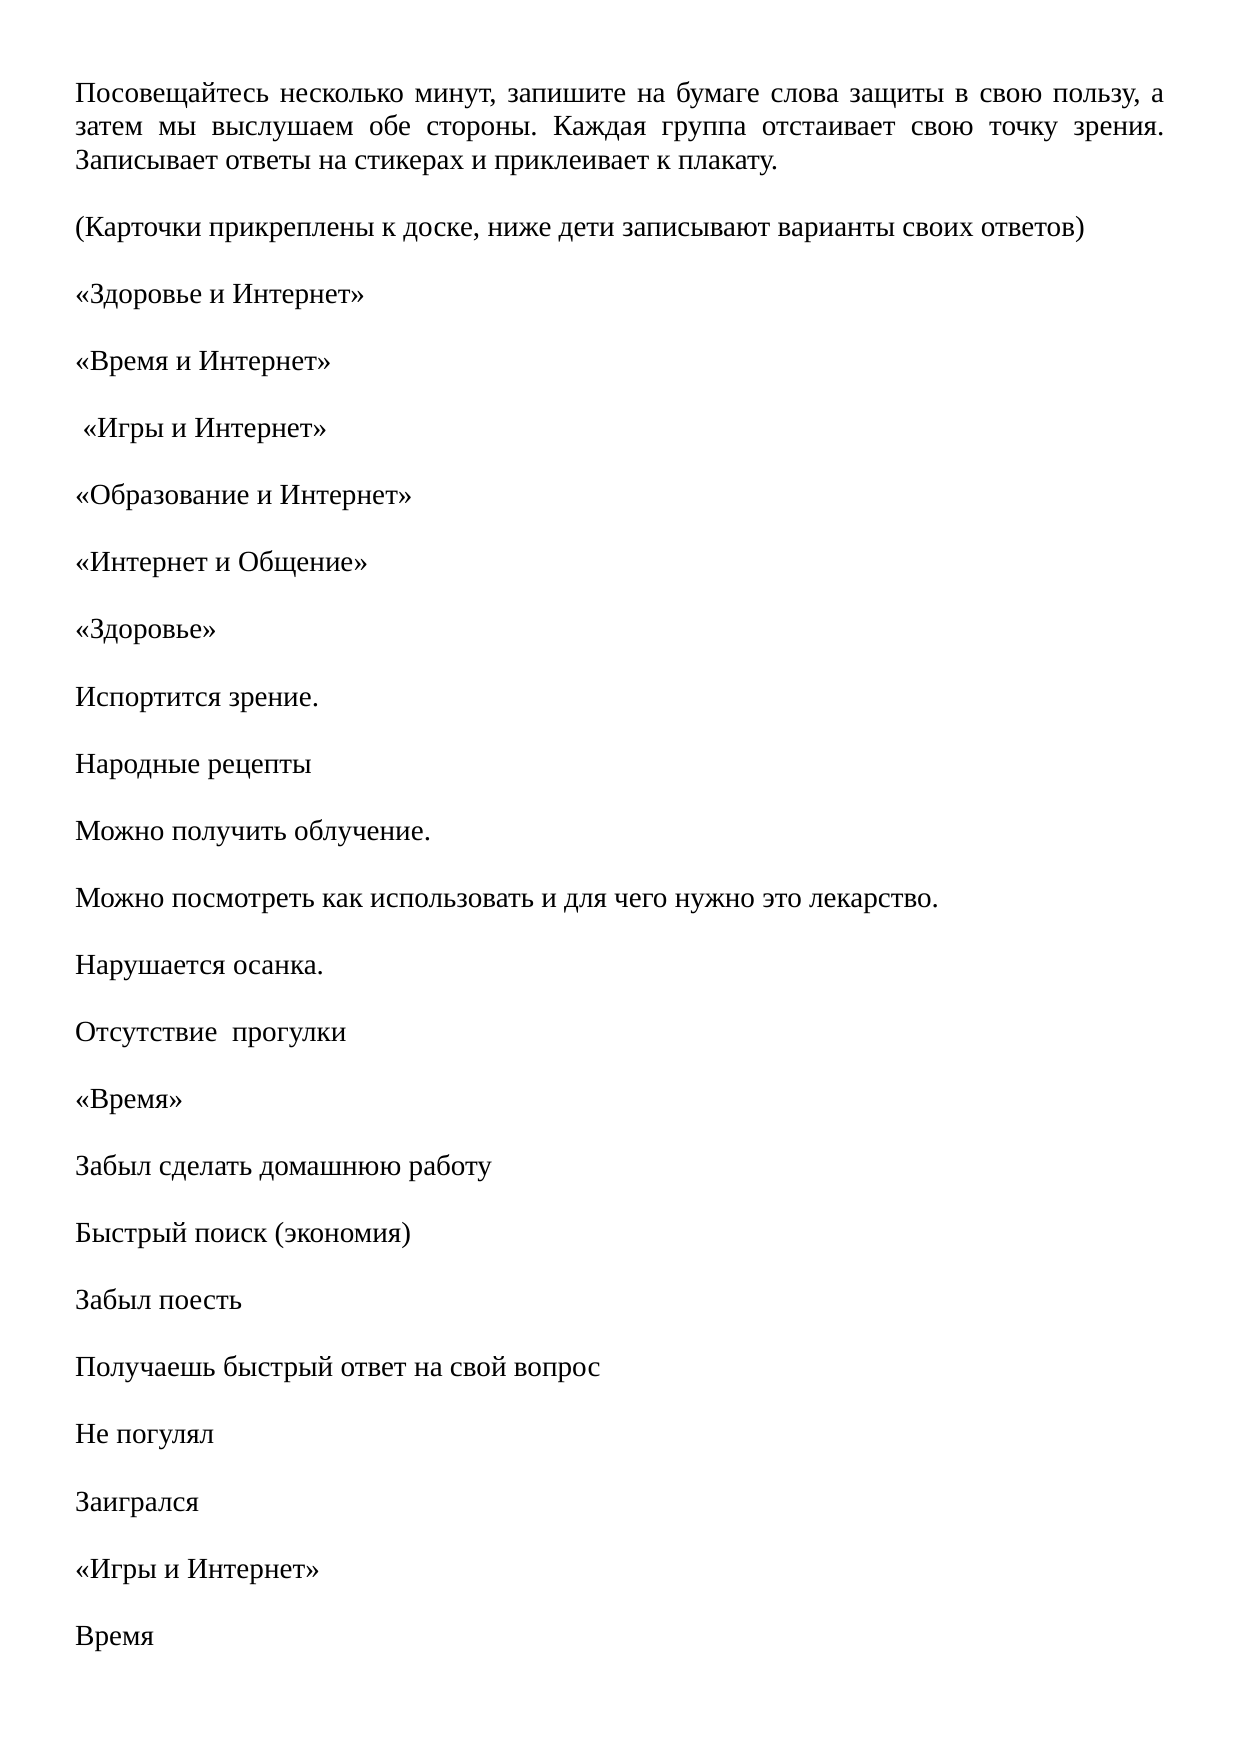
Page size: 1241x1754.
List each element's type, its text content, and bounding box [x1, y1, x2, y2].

text Забыл сделать домашнюю работу [75, 1148, 1165, 1182]
text Народные рецепты [75, 746, 1165, 779]
text (Карточки прикреплены к доске, ниже дети записывают варианты своих ответов) [75, 209, 1165, 243]
text «Игры и Интернет» [75, 410, 1165, 444]
text Можно получить облучение. [75, 813, 1165, 846]
text Забыл поесть [75, 1282, 1165, 1316]
text Испортится зрение. [75, 679, 1165, 712]
text Отсутствие прогулки [75, 1014, 1165, 1048]
text Время [75, 1618, 1165, 1651]
text «Игры и Интернет» [75, 1551, 1165, 1584]
text Не погулял [75, 1417, 1165, 1450]
text «Здоровье» [75, 612, 1165, 645]
text «Образование и Интернет» [75, 477, 1165, 511]
text Нарушается осанка. [75, 947, 1165, 981]
text Посовещайтесь несколько минут, запишите на бумаге слова защиты в свою пользу, а затем мы выслушаем обе стороны. Каждая группа отстаивает свою точку зрения. Записывает ответы на стикерах и приклеивает к плакату. [75, 75, 1165, 176]
text Заигрался [75, 1484, 1165, 1517]
text «Время и Интернет» [75, 343, 1165, 377]
text «Здоровье и Интернет» [75, 276, 1165, 310]
text «Интернет и Общение» [75, 544, 1165, 578]
text Можно посмотреть как использовать и для чего нужно это лекарство. [75, 880, 1165, 913]
text Быстрый поиск (экономия) [75, 1215, 1165, 1249]
text Получаешь быстрый ответ на свой вопрос [75, 1349, 1165, 1383]
text «Время» [75, 1081, 1165, 1115]
